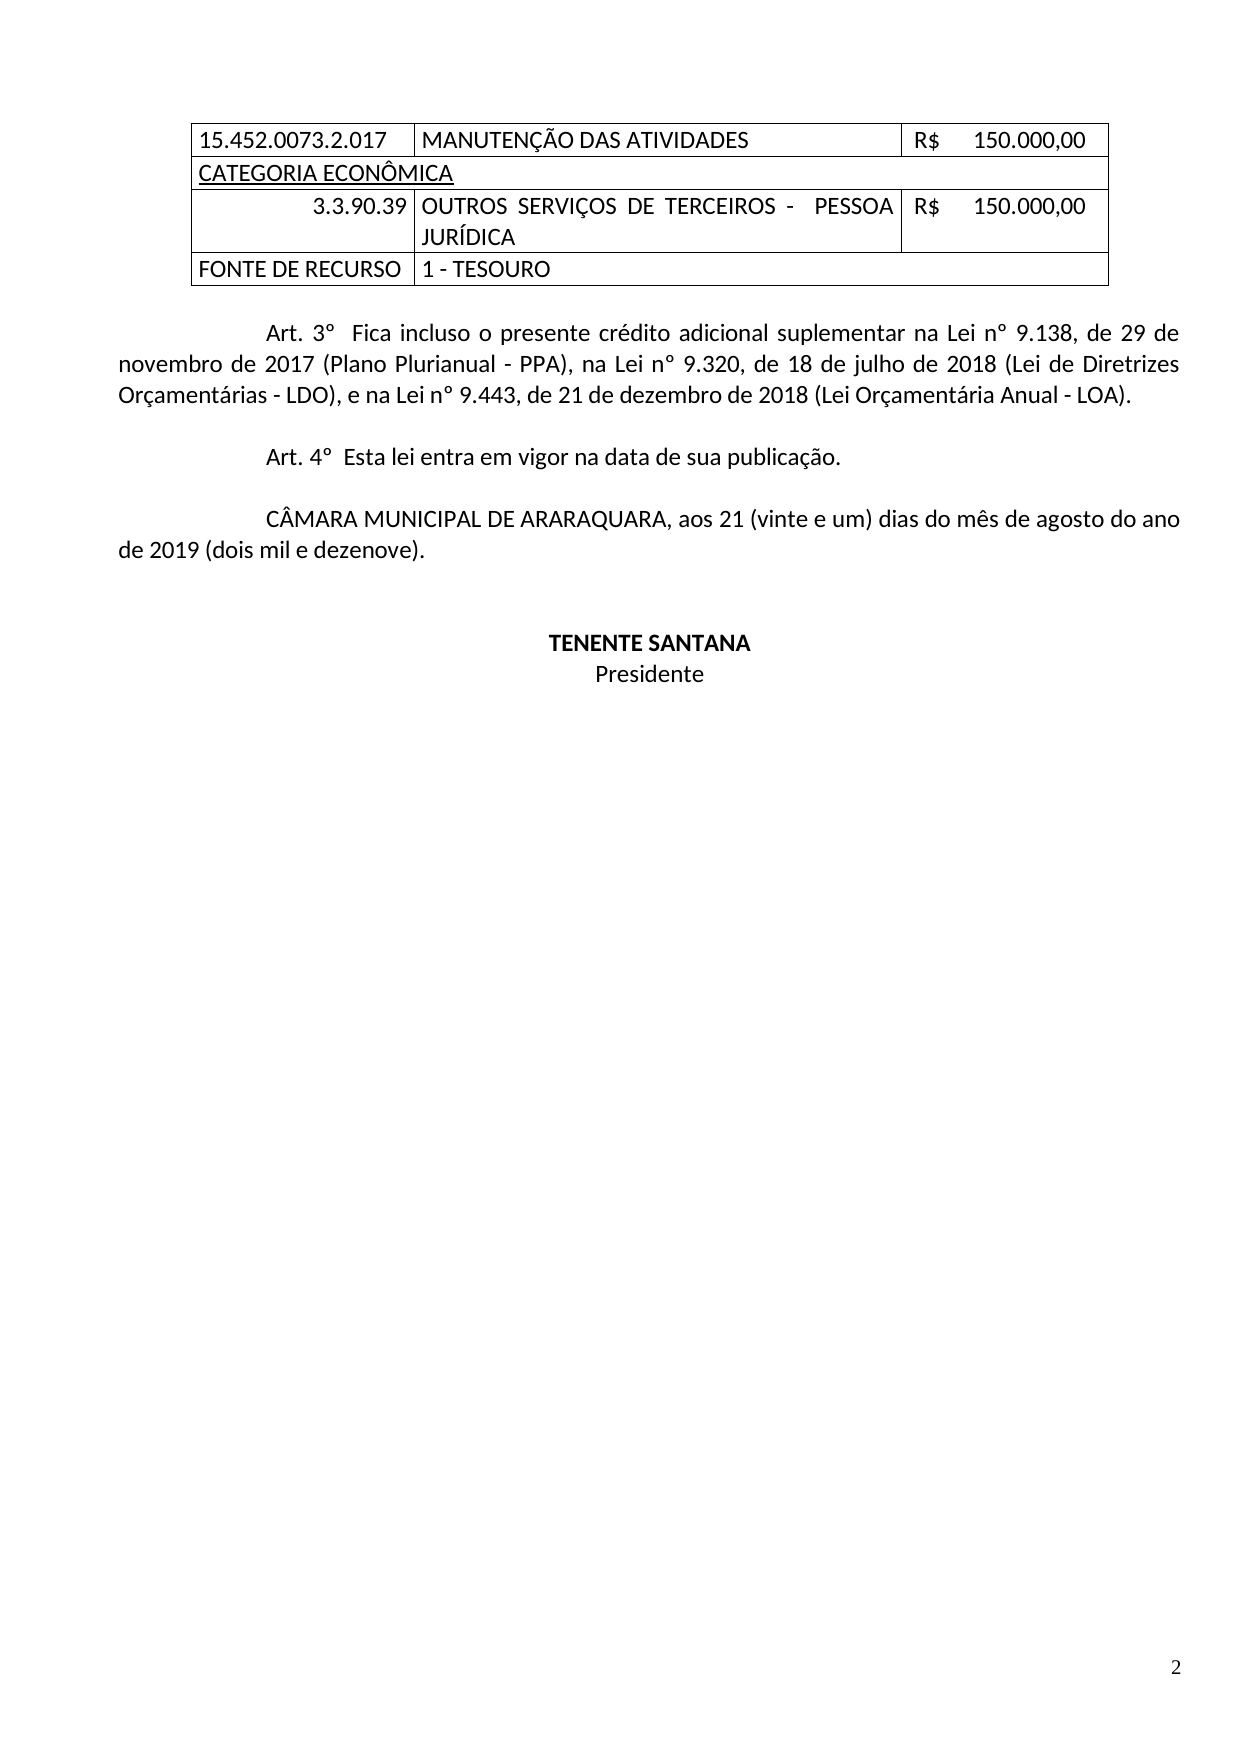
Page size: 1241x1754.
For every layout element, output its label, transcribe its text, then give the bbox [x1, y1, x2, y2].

table_cell OUTROS SERVIÇOS DE TERCEIROS - PESSOA JURÍDICA [415, 190, 901, 252]
text CÂMARA MUNICIPAL DE ARARAQUARA, aos 21 (vinte e um) dias do mês de agosto do ano de 2019 (dois mil e dezenove). [118, 503, 1181, 565]
subtitle TENENTE SANTANA [118, 627, 1181, 658]
table_cell R$ 150.000,00 [902, 190, 1108, 252]
table_cell 1 - TESOURO [415, 253, 1108, 285]
table_cell CATEGORIA ECONÔMICA [192, 157, 1108, 189]
table_cell MANUTENÇÃO DAS ATIVIDADES [415, 124, 901, 156]
table_cell R$ 150.000,00 [902, 124, 1108, 156]
table_cell FONTE DE RECURSO [192, 253, 414, 285]
table_cell 15.452.0073.2.017 [192, 124, 414, 156]
text Art. 3º Fica incluso o presente crédito adicional suplementar na Lei nº 9.138, de 29 de novembro de 2017 (Plano Plurianual - PPA), na Lei nº 9.320, de 18 de julho de 2018 (Lei de Diretrizes Orçamentárias - LDO), e na Lei nº 9.443, de 21 de dezembro de 2018 (Lei Orçamentária Anual - LOA). [118, 317, 1181, 410]
table_cell 3.3.90.39 [192, 190, 414, 252]
text Art. 4º Esta lei entra em vigor na data de sua publicação. [118, 441, 1181, 472]
text Presidente [118, 658, 1181, 689]
